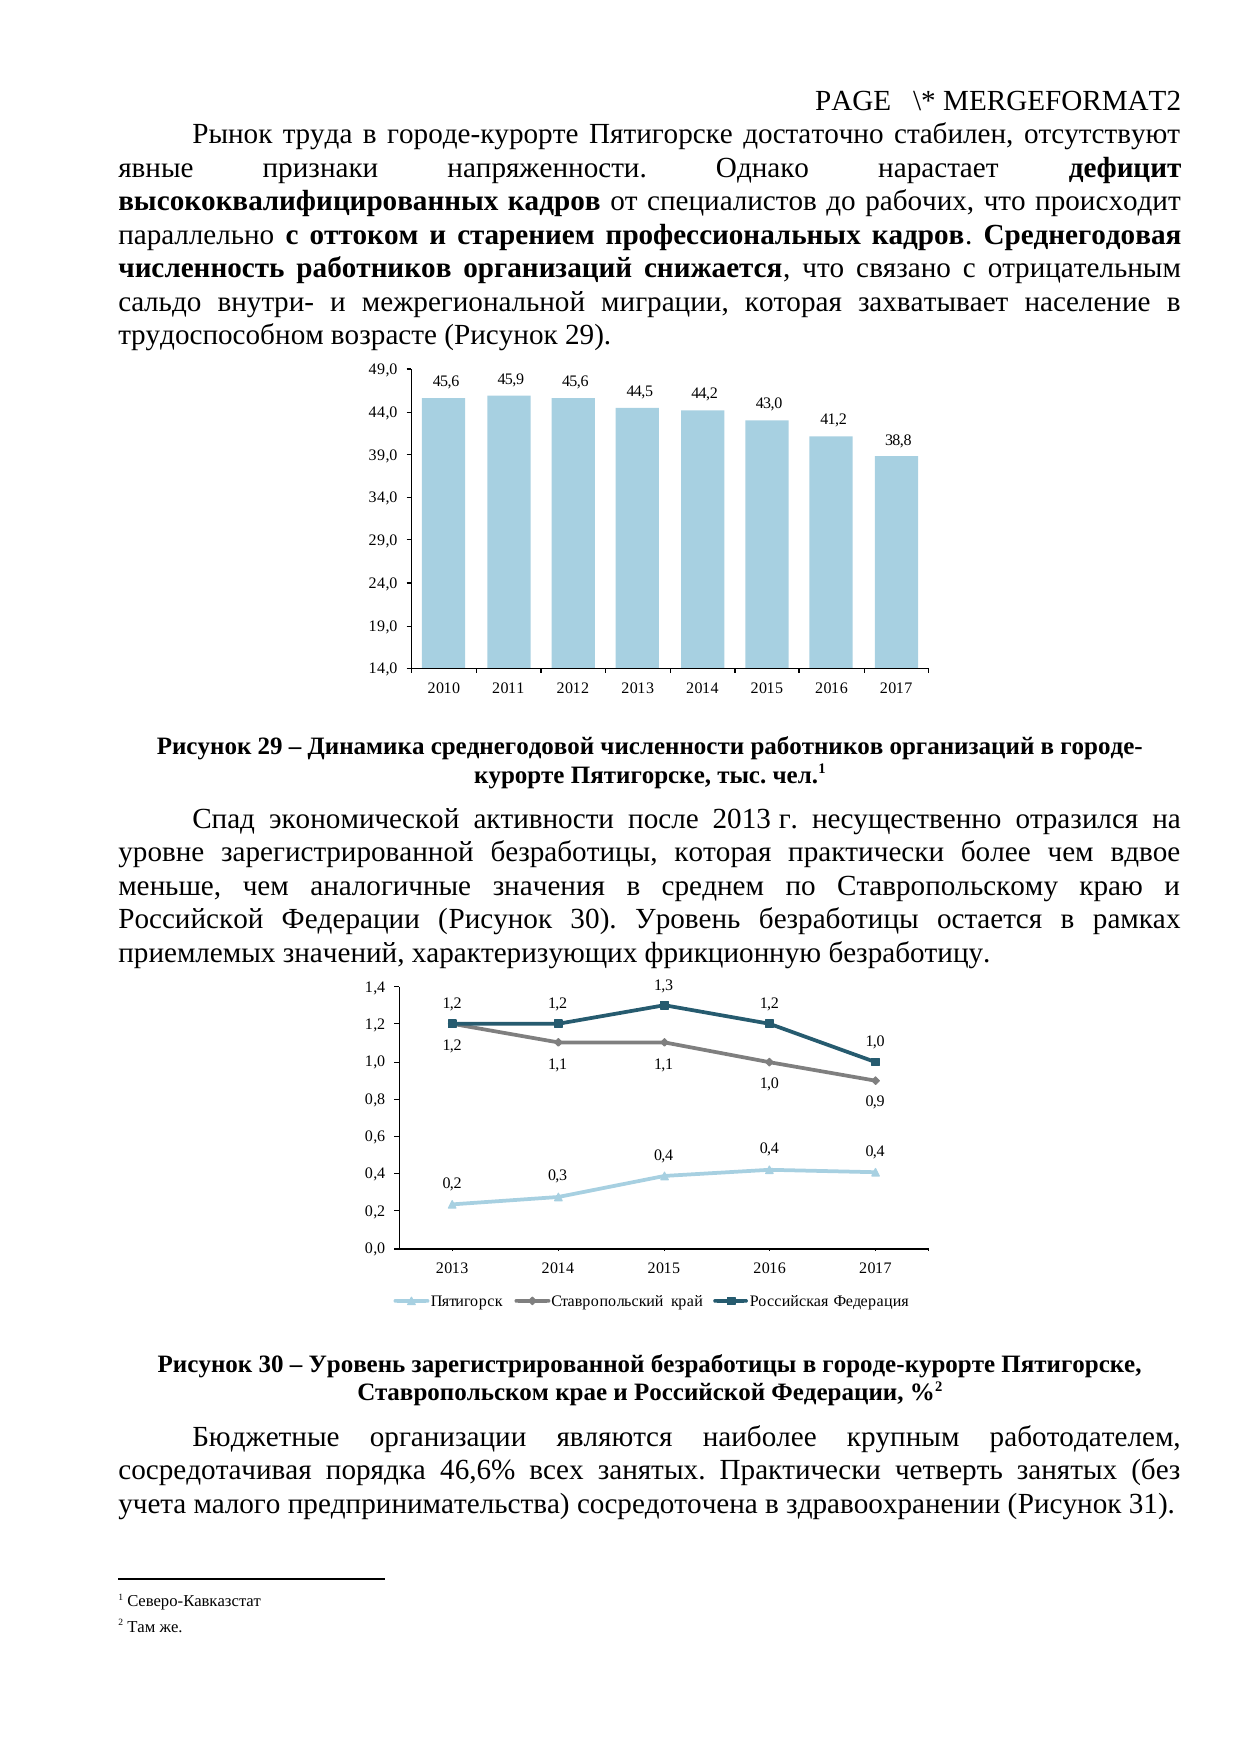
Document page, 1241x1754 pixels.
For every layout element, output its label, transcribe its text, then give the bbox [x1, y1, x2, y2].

text Рисунок 29 – Динамика среднегодовой численности работников организаций в городе-курорте Пятигорске, тыс. чел. [118, 731, 1181, 788]
text Рисунок 30 – Уровень зарегистрированной безработицы в городе-курорте Пятигорске, Ставропольском крае и Российской Федерации, % [118, 1349, 1181, 1406]
